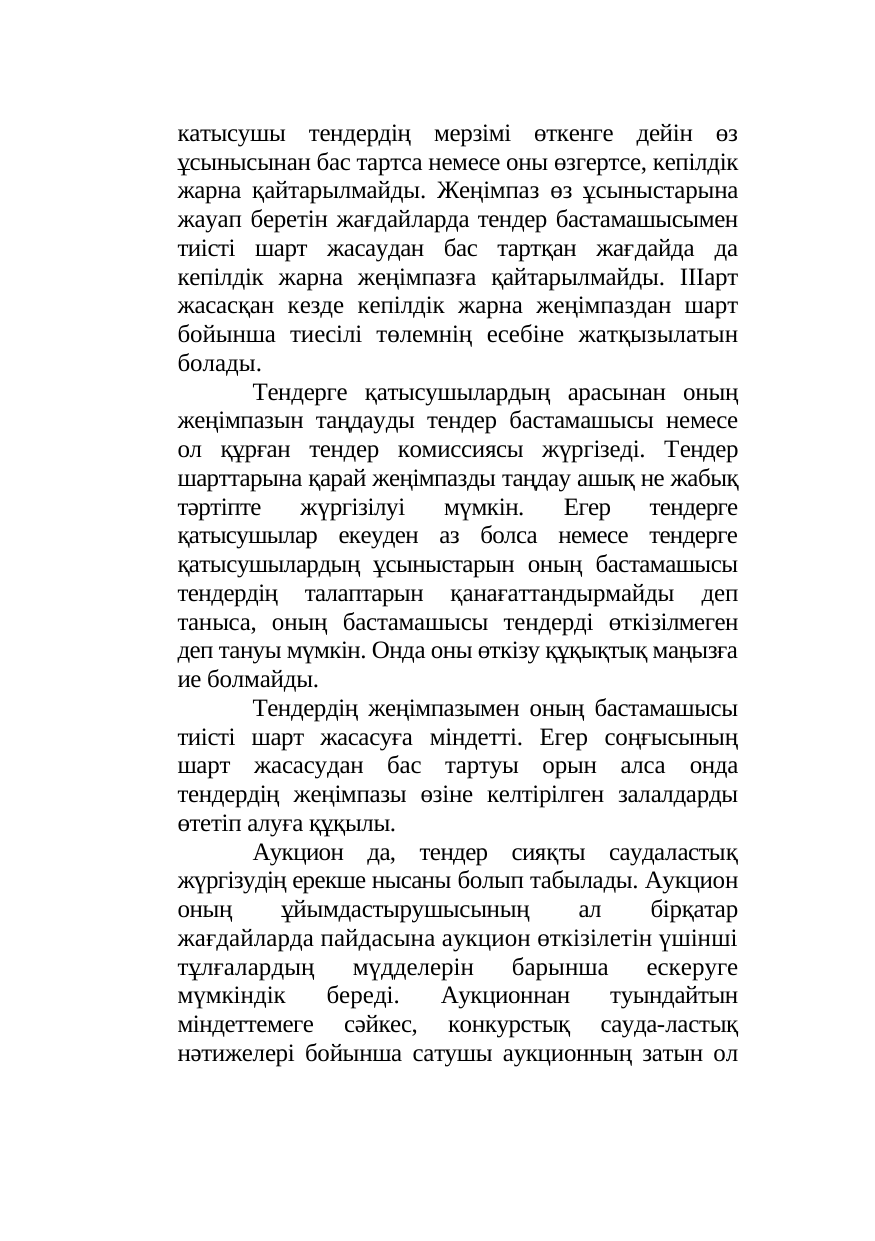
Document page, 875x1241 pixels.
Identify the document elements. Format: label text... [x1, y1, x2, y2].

text Тендердің жеңімпазымен оның бастамашысы тиісті шарт жасасуға міндетті. Егер соңғысының шарт жасасудан бас тартуы орын алса онда тендердің жеңімпазы өзіне келтірілген залалдарды өтетіп алуға құқылы. [177, 693, 738, 837]
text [177, 118, 738, 377]
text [177, 837, 738, 1067]
text Тендерге қатысушылардың арасынан оның жеңімпазын таңдауды тендер бастамашысы немесе ол құрған тендер комиссиясы жүргізеді. Тендер шарттарына қарай жеңімпазды таңдау ашық не жабық тәртіпте жүргізілуі мүмкін. Егер тендерге қатысушылар екеуден аз болса немесе тендерге қатысушылардың ұсыныстарын оның бастамашысы тендердің талаптарын қанағаттандырмайды деп таныса, оның бастамашысы тендерді өткізілмеген деп тануы мүмкін. Онда оны өткізу құқықтық маңызға ие болмайды. [177, 377, 738, 693]
